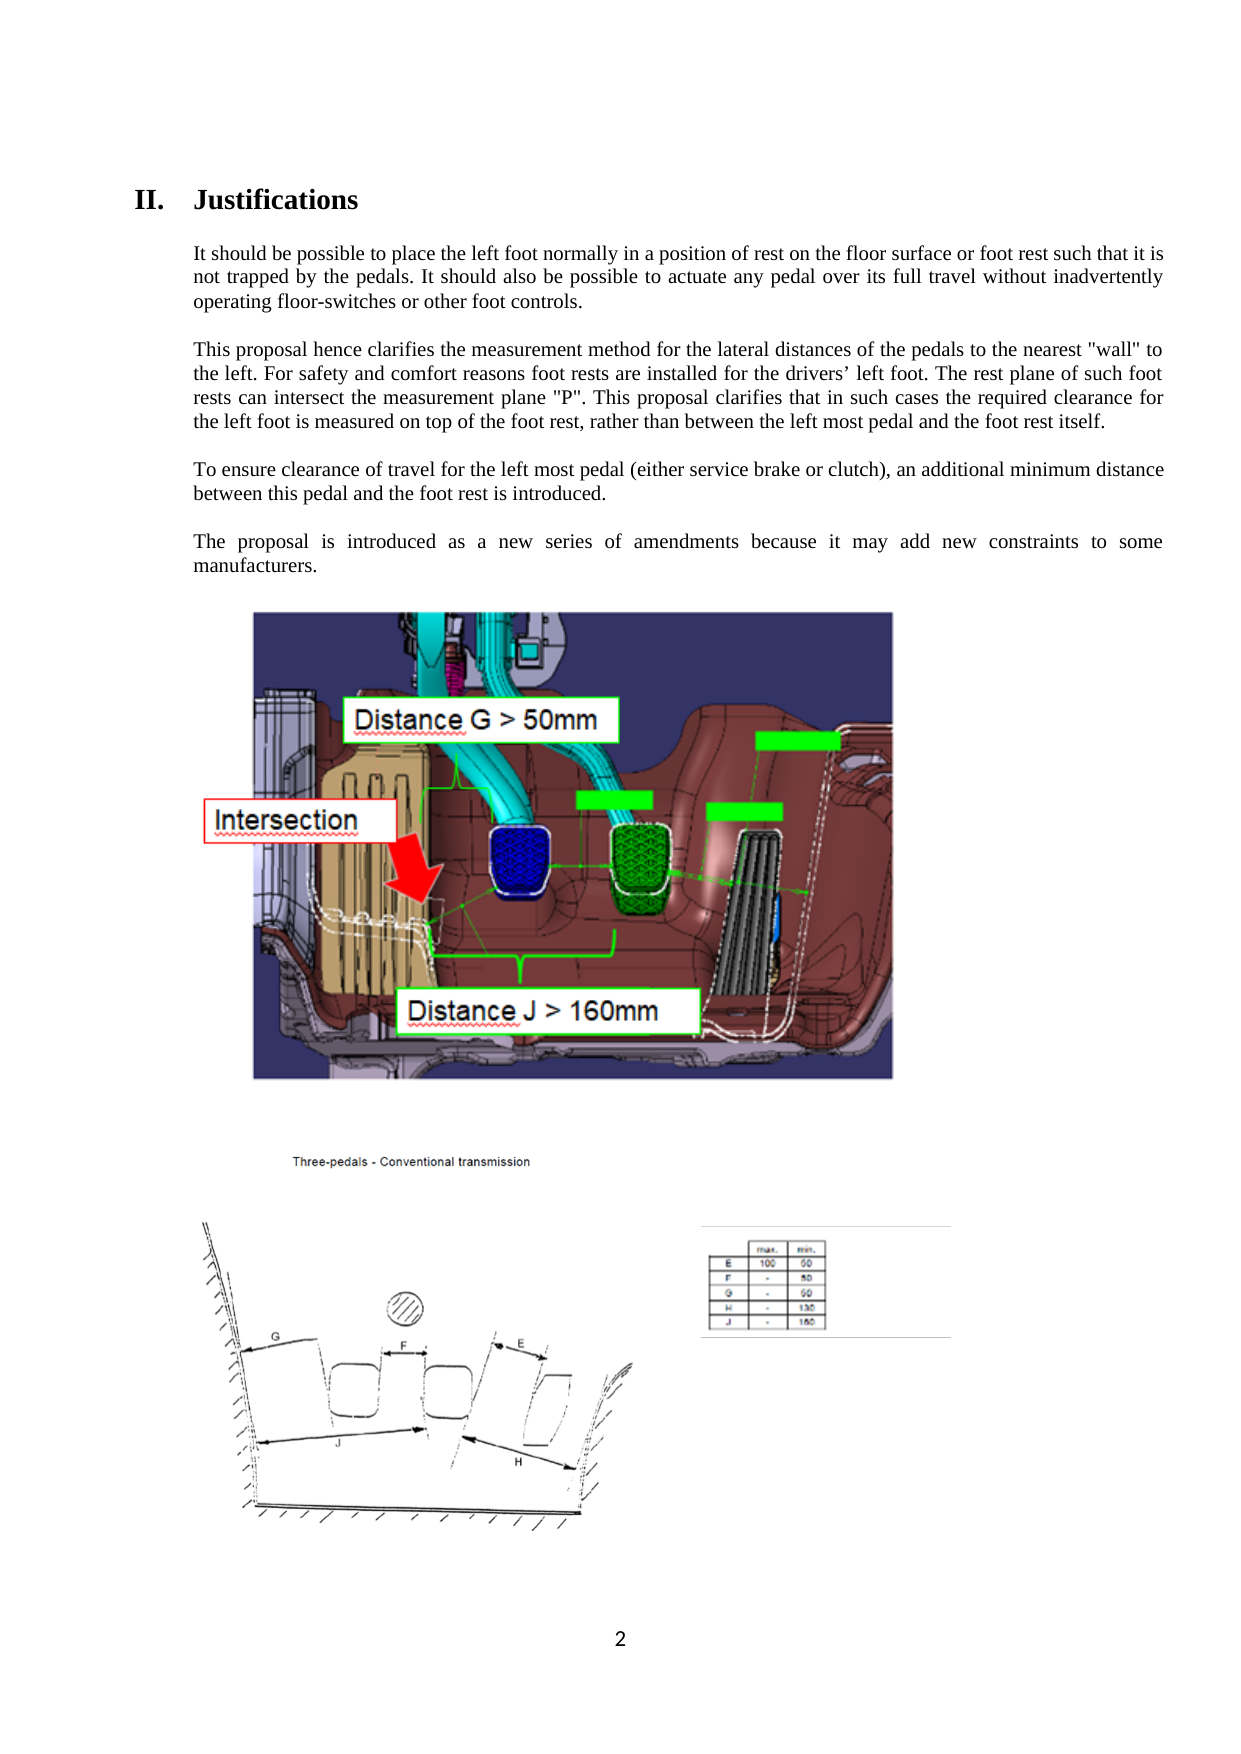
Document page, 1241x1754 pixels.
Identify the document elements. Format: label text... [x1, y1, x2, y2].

text II. Justifications [134, 182, 1109, 215]
text This proposal hence clarifies the measurement method for the lateral distances of the pedals to the nearest "wall" to the left. For safety and comfort reasons foot rests are installed for the drivers’ left foot. The rest plane of such foot rests can intersect the measurement plane "P". This proposal clarifies that in such cases the required clearance for the left foot is measured on top of the foot rest, rather than between the left most pedal and the foot rest itself. [193, 337, 1165, 433]
picture [193, 1148, 951, 1533]
text The proposal is introduced as a new series of amendments because it may add new constraints to some manufacturers. [193, 529, 1165, 577]
text To ensure clearance of travel for the left most pedal (either service brake or clutch), an additional minimum distance between this pedal and the foot rest is introduced. [193, 457, 1165, 505]
text It should be possible to place the left foot normally in a position of rest on the floor surface or foot rest such that it is not trapped by the pedals. It should also be possible to actuate any pedal over its full travel without inadvertently operating floor-switches or other foot controls. [193, 240, 1165, 313]
picture [193, 603, 925, 1096]
